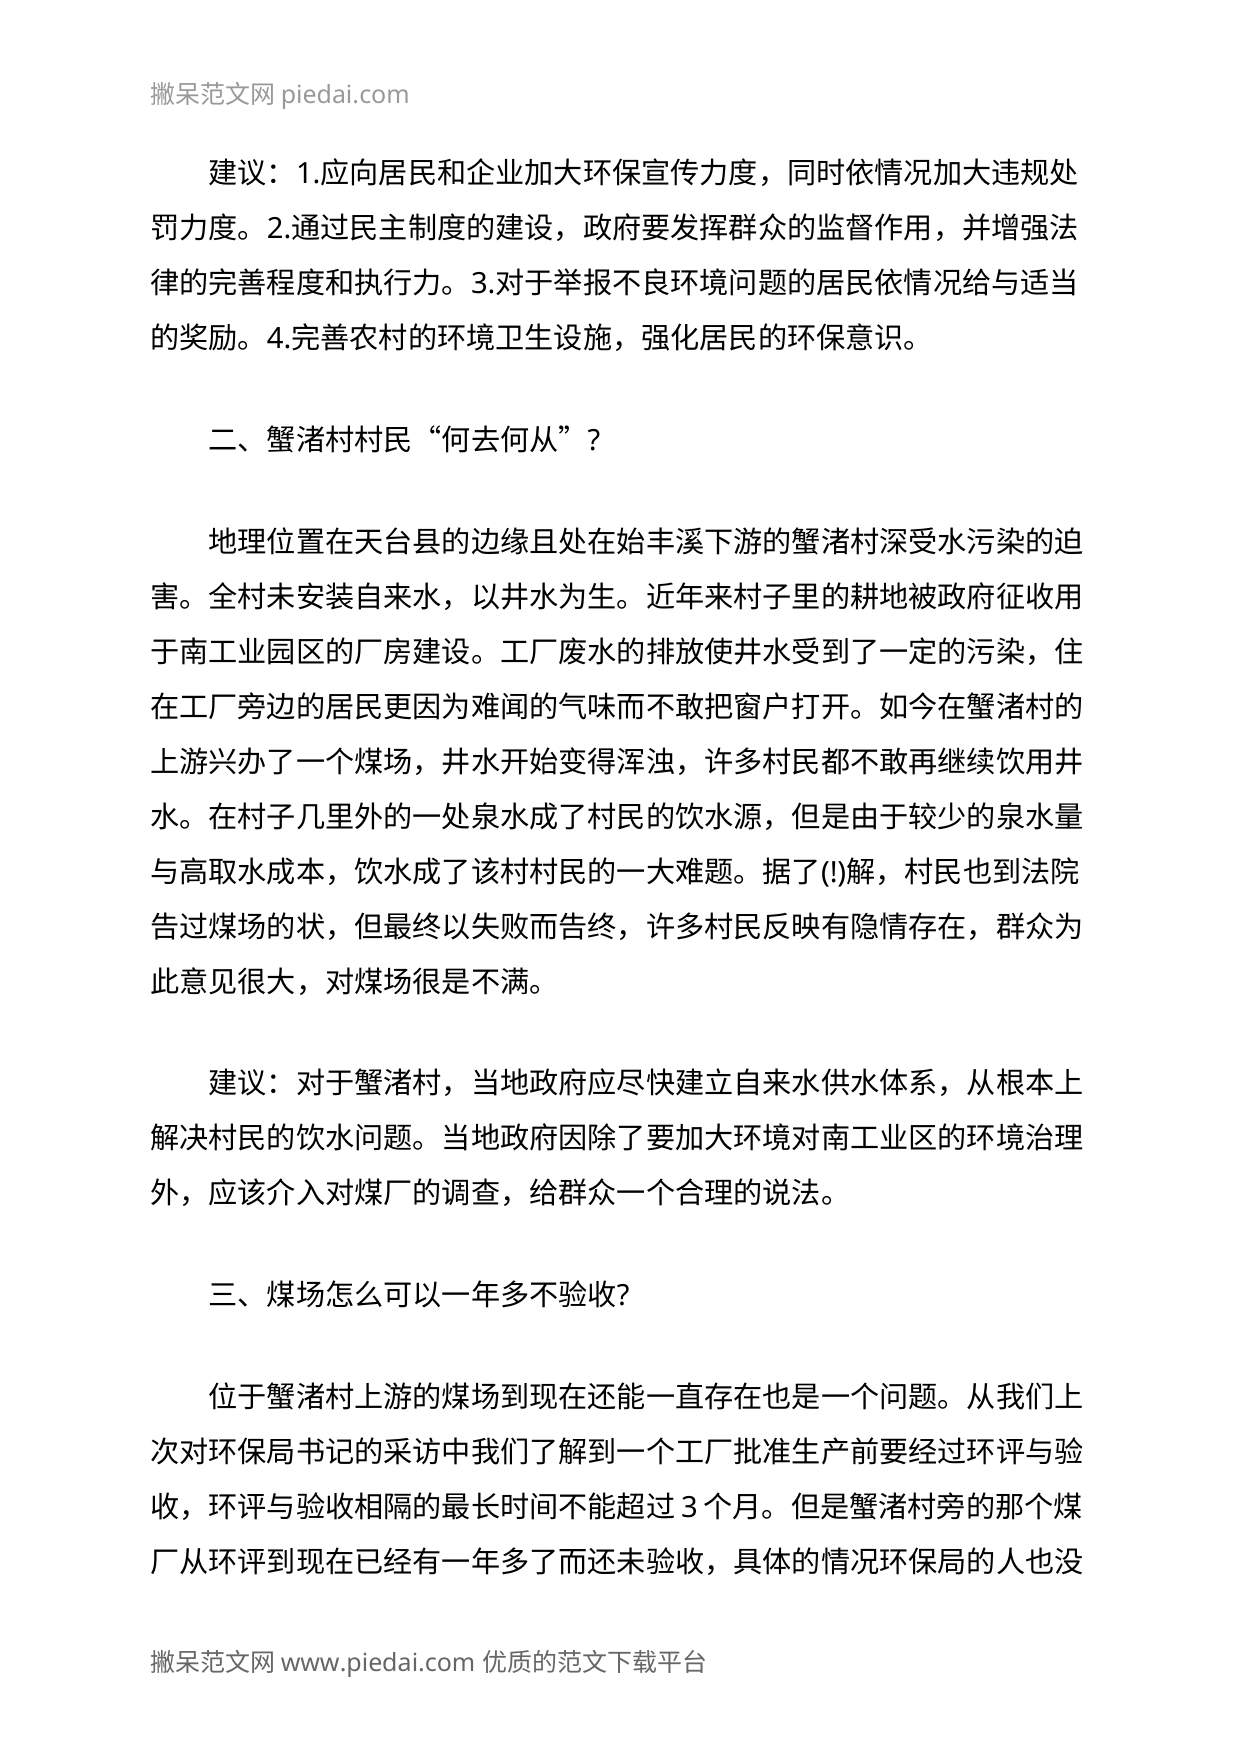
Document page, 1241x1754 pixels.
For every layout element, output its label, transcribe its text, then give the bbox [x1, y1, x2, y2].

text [150, 1373, 1090, 1581]
text 三、煤场怎么可以一年多不验收? [150, 1272, 1090, 1314]
text 二、蟹渚村村民“何去何从”? [150, 417, 1090, 459]
text 建议：对于蟹渚村，当地政府应尽快建立自来水供水体系，从根本上解决村民的饮水问题。当地政府因除了要加大环境对南工业区的环境治理外，应该介入对煤厂的调查，给群众一个合理的说法。 [150, 1060, 1090, 1212]
text 建议：1.应向居民和企业加大环保宣传力度，同时依情况加大违规处罚力度。2.通过民主制度的建设，政府要发挥群众的监督作用，并增强法律的完善程度和执行力。3.对于举报不良环境问题的居民依情况给与适当的奖励。4.完善农村的环境卫生设施，强化居民的环保意识。 [150, 150, 1090, 357]
text 地理位置在天台县的边缘且处在始丰溪下游的蟹渚村深受水污染的迫害。全村未安装自来水，以井水为生。近年来村子里的耕地被政府征收用于南工业园区的厂房建设。工厂废水的排放使井水受到了一定的污染，住在工厂旁边的居民更因为难闻的气味而不敢把窗户打开。如今在蟹渚村的上游兴办了一个煤场，井水开始变得浑浊，许多村民都不敢再继续饮用井水。在村子几里外的一处泉水成了村民的饮水源，但是由于较少的泉水量与高取水成本，饮水成了该村村民的一大难题。据了(!)解，村民也到法院告过煤场的状，但最终以失败而告终，许多村民反映有隐情存在，群众为此意见很大，对煤场很是不满。 [150, 519, 1090, 1001]
